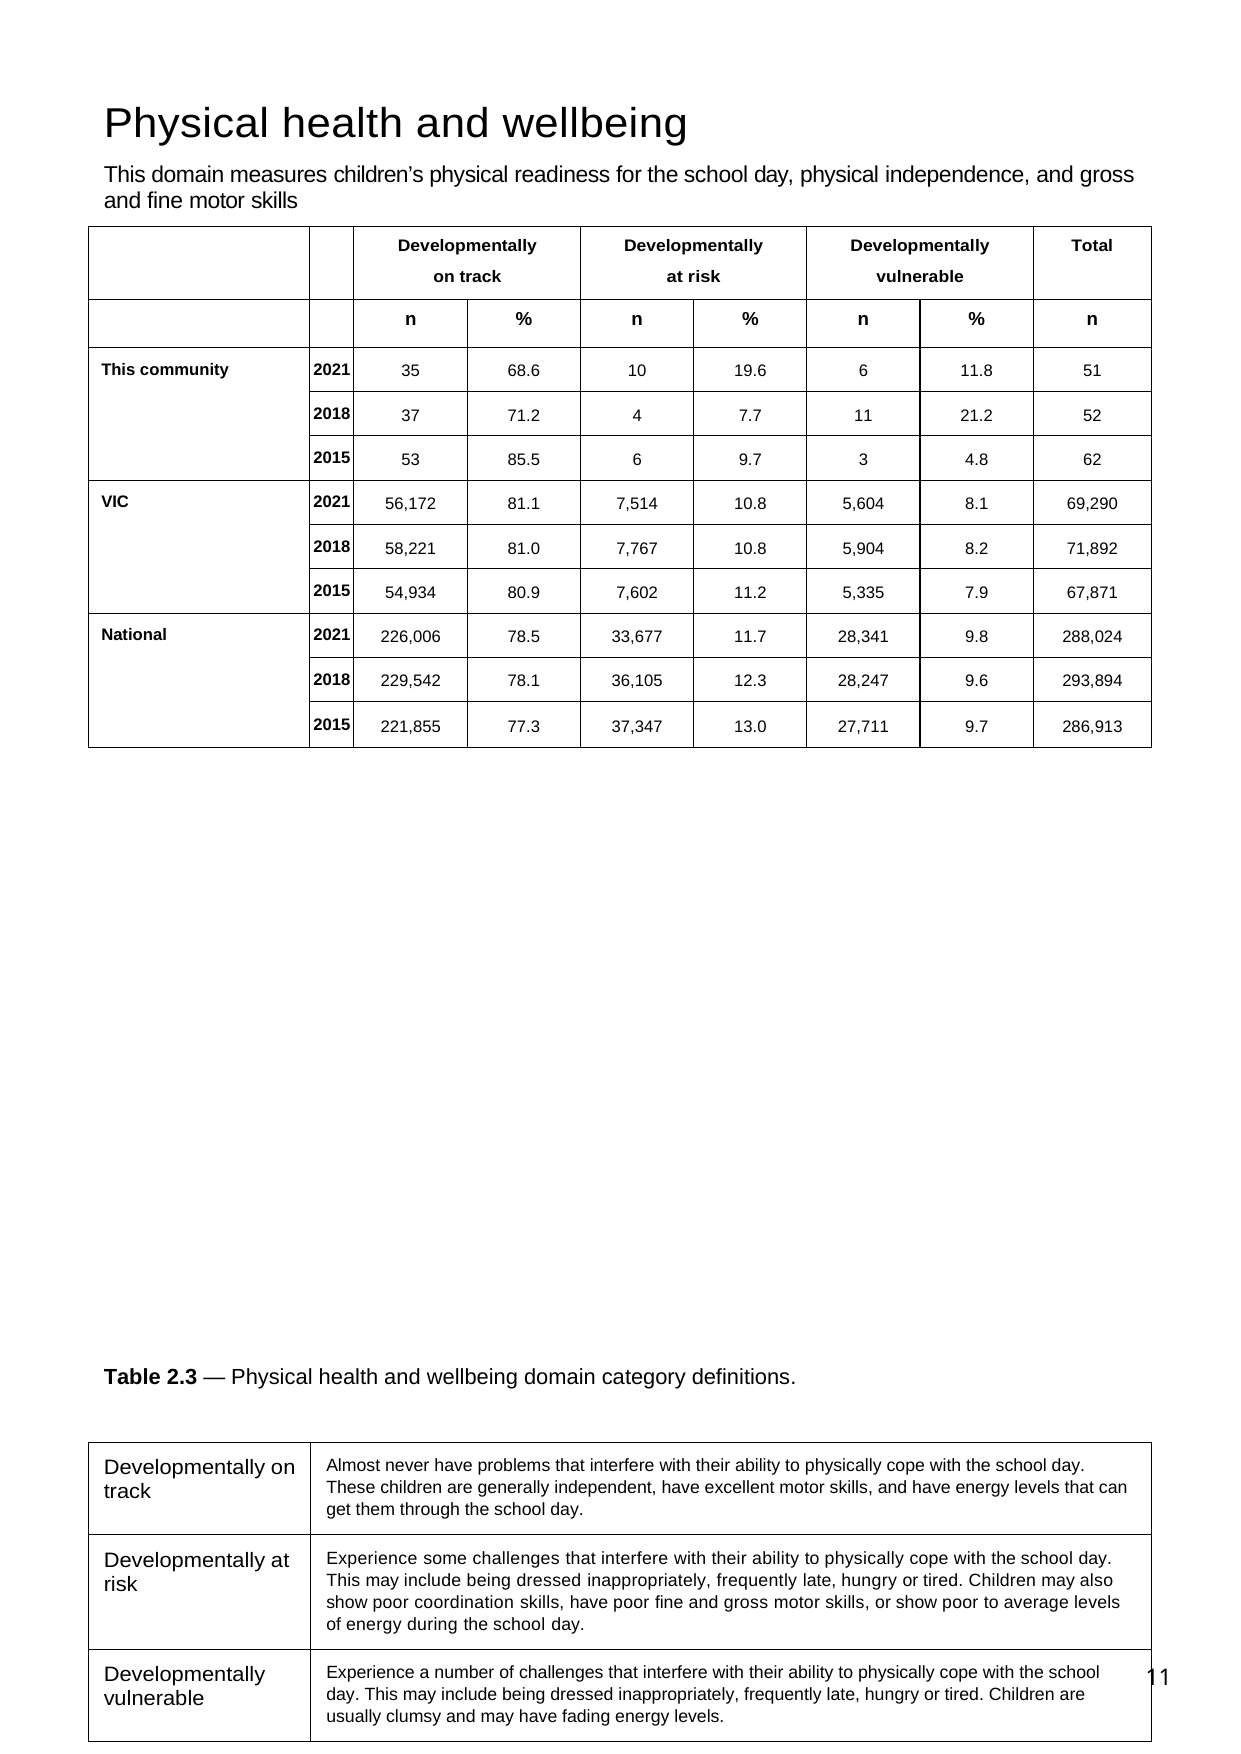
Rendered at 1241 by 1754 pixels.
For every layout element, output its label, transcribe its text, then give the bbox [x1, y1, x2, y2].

table_cell 52 [1034, 392, 1151, 435]
table_cell 51 [1034, 348, 1151, 391]
table_cell 2018 [310, 658, 353, 701]
table_cell % [468, 300, 580, 347]
table_cell 33,677 [581, 614, 693, 657]
table_cell Developmentally vulnerable [89, 1650, 310, 1741]
table_cell 9.8 [921, 614, 1033, 657]
table_cell 7,514 [581, 481, 693, 524]
table_cell 4 [581, 392, 693, 435]
table_cell [89, 300, 309, 347]
table_cell 8.1 [921, 481, 1033, 524]
table_cell 5,335 [807, 569, 919, 612]
table_cell 62 [1034, 436, 1151, 480]
table_cell 19.6 [694, 348, 806, 391]
table_cell 2015 [310, 702, 353, 747]
table_cell 2021 [310, 481, 353, 524]
table_cell 7.7 [694, 392, 806, 435]
table_cell 7,767 [581, 525, 693, 568]
table_cell 2021 [310, 348, 353, 391]
table_cell 28,341 [807, 614, 919, 657]
table_cell 81.1 [468, 481, 580, 524]
table_cell 54,934 [354, 569, 467, 612]
table_cell 78.5 [468, 614, 580, 657]
text Table 2.3 — Physical health and wellbeing domain category definitions. [103, 1364, 1171, 1389]
table_cell 68.6 [468, 348, 580, 391]
table_cell 21.2 [921, 392, 1033, 435]
text This domain measures children’s physical readiness for the school day, physical independence, and gross and fine motor skills [103, 161, 1171, 213]
table_cell 58,221 [354, 525, 467, 568]
table_header Almost never have problems that interfere with their ability to physically cope with the school day. These children are generally independent, have excellent motor skills, and have energy levels that can get them through the school day. [311, 1443, 1151, 1534]
table_cell 10.8 [694, 525, 806, 568]
table_cell VIC [89, 481, 309, 612]
table_cell National [89, 614, 309, 747]
table_cell 7.9 [921, 569, 1033, 612]
table_cell [310, 300, 353, 347]
table_header Developmentally at risk [581, 227, 806, 299]
table_cell 288,024 [1034, 614, 1151, 657]
table_cell 2015 [310, 569, 353, 612]
table_cell 80.9 [468, 569, 580, 612]
table_cell 78.1 [468, 658, 580, 701]
table_cell 27,711 [807, 702, 919, 747]
table_cell 229,542 [354, 658, 467, 701]
table_cell 11.2 [694, 569, 806, 612]
table_cell 9.7 [694, 436, 806, 480]
table_cell 2018 [310, 392, 353, 435]
table_cell 5,604 [807, 481, 919, 524]
table_cell % [694, 300, 806, 347]
table_cell 13.0 [694, 702, 806, 747]
table_cell 37 [354, 392, 467, 435]
table_cell 28,247 [807, 658, 919, 701]
table_cell 11.7 [694, 614, 806, 657]
table_cell n [354, 300, 467, 347]
table_cell 11 [807, 392, 919, 435]
table_cell 71.2 [468, 392, 580, 435]
table_cell 36,105 [581, 658, 693, 701]
table_cell 9.6 [921, 658, 1033, 701]
table_cell 8.2 [921, 525, 1033, 568]
table_cell 10 [581, 348, 693, 391]
table_cell 11.8 [921, 348, 1033, 391]
table_cell This community [89, 348, 309, 480]
table_cell n [1034, 300, 1151, 347]
table_cell 37,347 [581, 702, 693, 747]
table_cell 293,894 [1034, 658, 1151, 701]
table_cell 3 [807, 436, 919, 480]
table_cell 6 [807, 348, 919, 391]
table_cell n [807, 300, 919, 347]
table_cell 9.7 [921, 702, 1033, 747]
table_cell 77.3 [468, 702, 580, 747]
table_cell % [921, 300, 1033, 347]
table_cell 2015 [310, 436, 353, 480]
table_cell 4.8 [921, 436, 1033, 480]
table_cell 226,006 [354, 614, 467, 657]
table_cell 6 [581, 436, 693, 480]
table_cell 69,290 [1034, 481, 1151, 524]
table_cell 2018 [310, 525, 353, 568]
table_cell 56,172 [354, 481, 467, 524]
table_header [310, 227, 353, 299]
table_cell 221,855 [354, 702, 467, 747]
table_cell 5,904 [807, 525, 919, 568]
table_cell Developmentally at risk [89, 1535, 310, 1648]
table_cell n [581, 300, 693, 347]
table_cell 12.3 [694, 658, 806, 701]
table_header Developmentally on track [89, 1443, 310, 1534]
table_cell 2021 [310, 614, 353, 657]
table_cell Experience some challenges that interfere with their ability to physically cope with the school day. This may include being dressed inappropriately, frequently late, hungry or tired. Children may also show poor coordination skills, have poor fine and gross motor skills, or show poor to average levels of energy during the school day. [311, 1535, 1151, 1648]
table_cell 7,602 [581, 569, 693, 612]
table_header Developmentally on track [354, 227, 580, 299]
table_cell 35 [354, 348, 467, 391]
table_cell 53 [354, 436, 467, 480]
table_header Total [1034, 227, 1151, 299]
table_cell 286,913 [1034, 702, 1151, 747]
table_cell 81.0 [468, 525, 580, 568]
table_cell 67,871 [1034, 569, 1151, 612]
subtitle Physical health and wellbeing [103, 99, 1171, 147]
table_cell 71,892 [1034, 525, 1151, 568]
table_cell Experience a number of challenges that interfere with their ability to physically cope with the school day. This may include being dressed inappropriately, frequently late, hungry or tired. Children are usually clumsy and may have fading energy levels. [311, 1650, 1151, 1741]
table_header Developmentally vulnerable [807, 227, 1033, 299]
table_cell 85.5 [468, 436, 580, 480]
table_cell 10.8 [694, 481, 806, 524]
table_header [89, 227, 309, 299]
